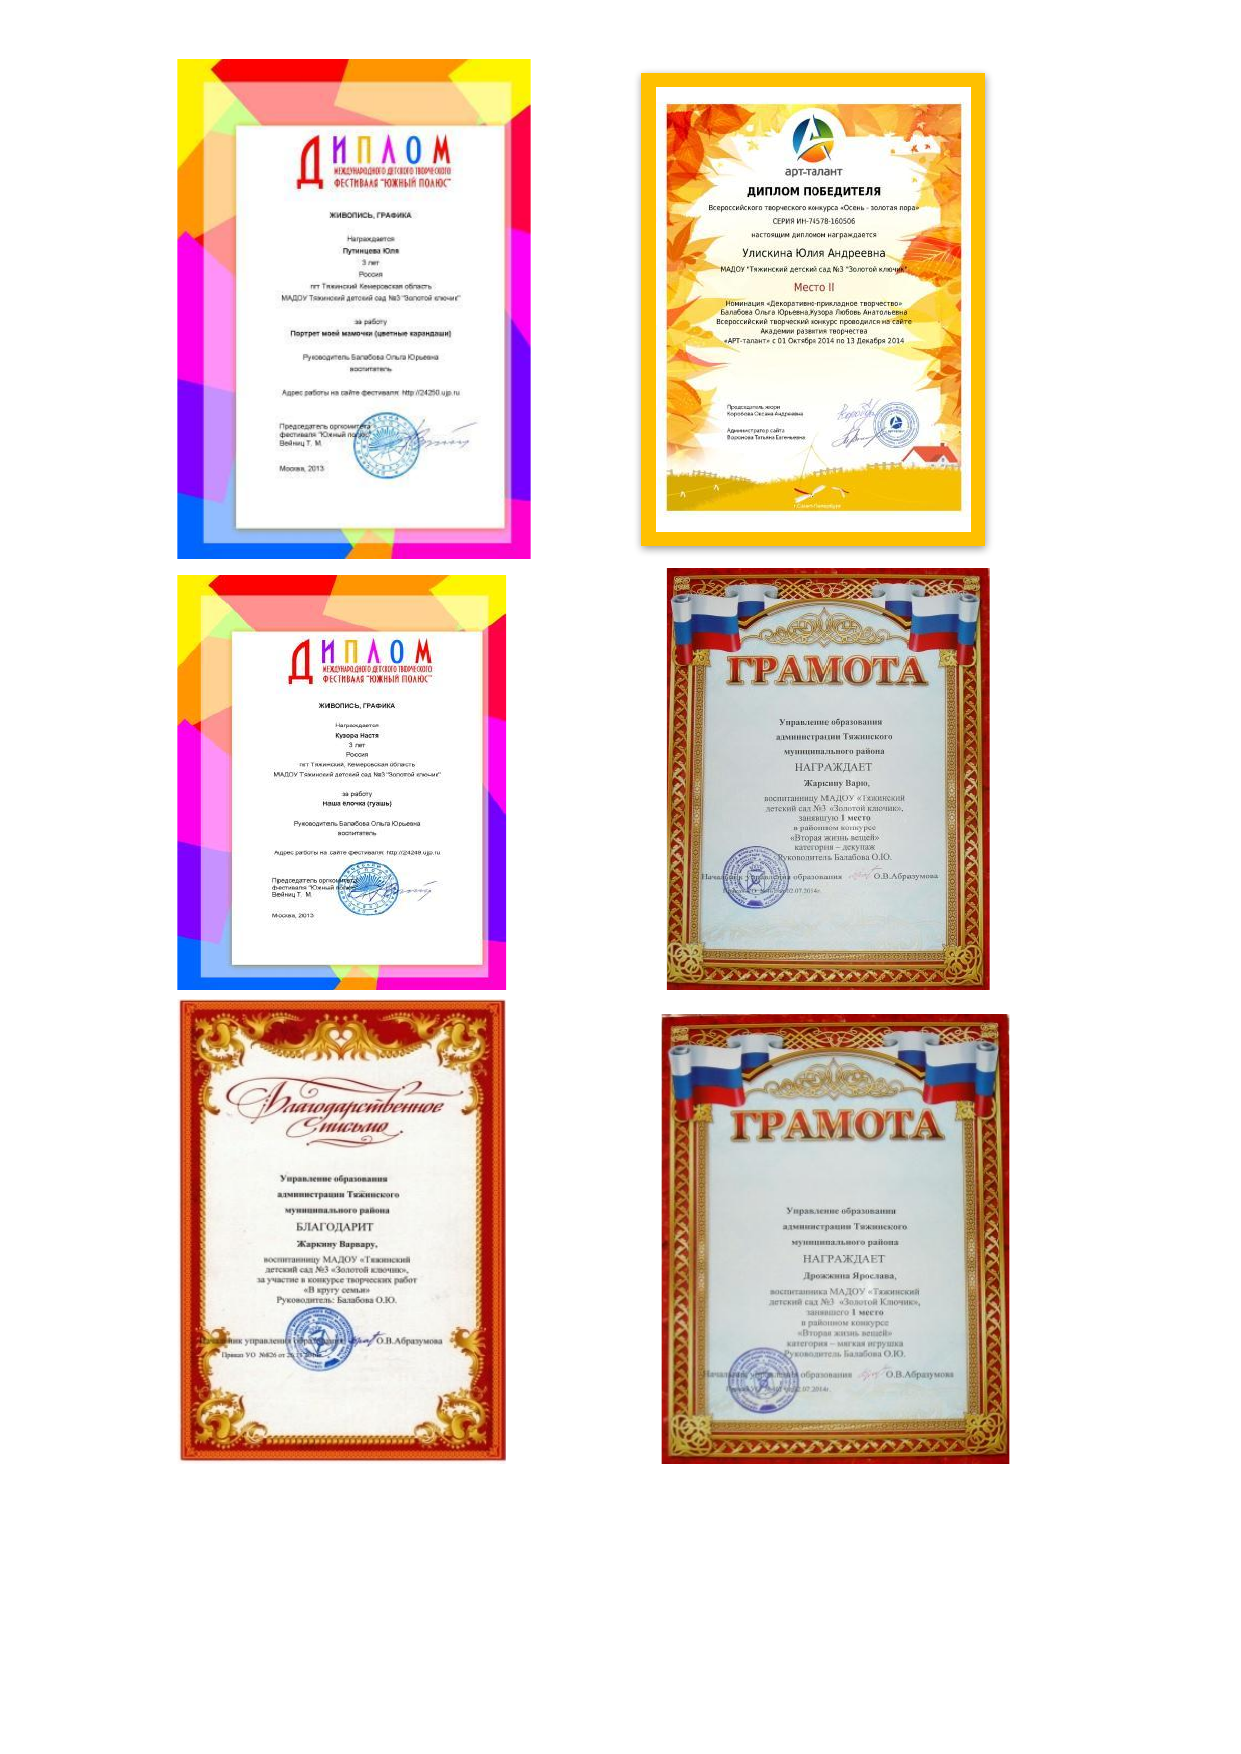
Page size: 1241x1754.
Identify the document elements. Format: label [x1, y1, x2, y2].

picture [661, 1014, 1010, 1464]
picture [656, 87, 971, 532]
picture [666, 568, 990, 990]
picture [177, 59, 531, 559]
picture [177, 575, 507, 990]
picture [177, 999, 507, 1464]
